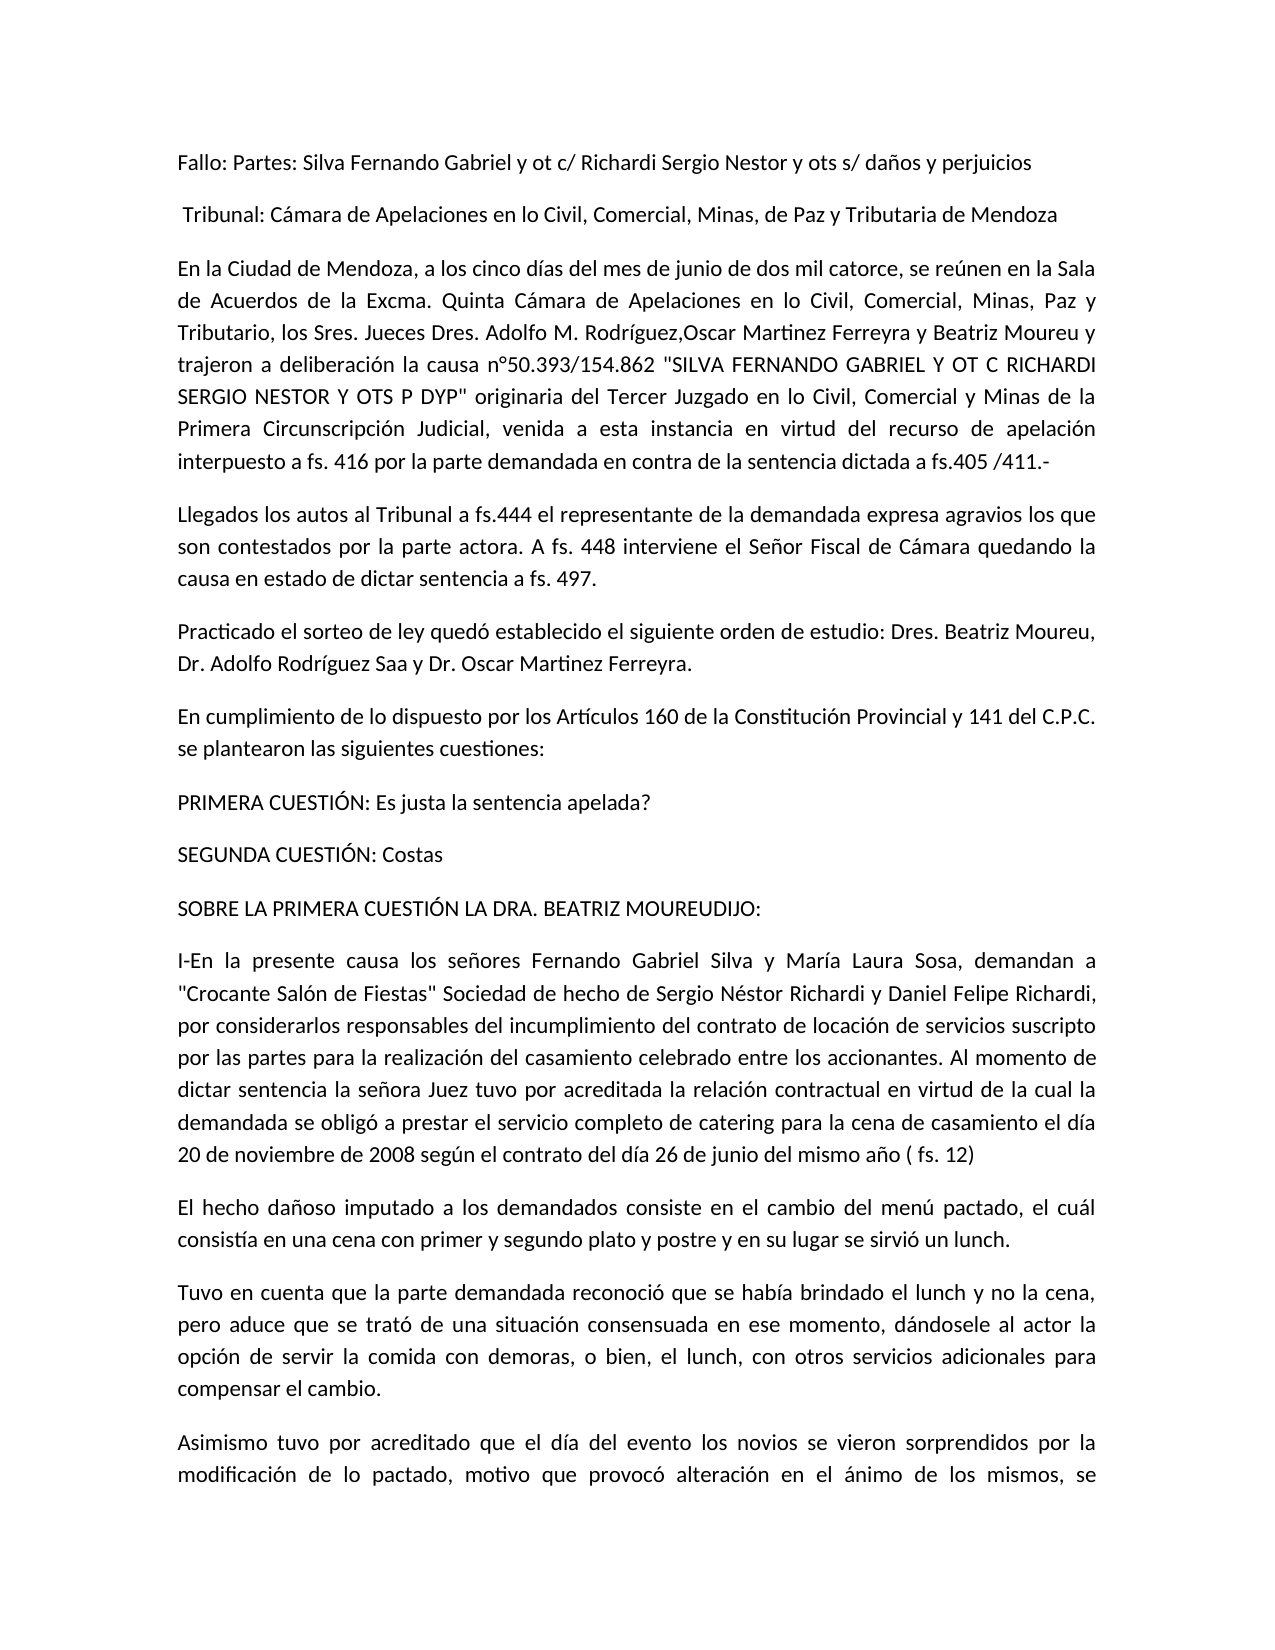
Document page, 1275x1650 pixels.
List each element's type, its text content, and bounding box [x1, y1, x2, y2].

text I-En la presente causa los señores Fernando Gabriel Silva y María Laura Sosa, demandan a "Crocante Salón de Fiestas" Sociedad de hecho de Sergio Néstor Richardi y Daniel Felipe Richardi, por considerarlos responsables del incumplimiento del contrato de locación de servicios suscripto por las partes para la realización del casamiento celebrado entre los accionantes. Al momento de dictar sentencia la señora Juez tuvo por acreditada la relación contractual en virtud de la cual la demandada se obligó a prestar el servicio completo de catering para la cena de casamiento el día 20 de noviembre de 2008 según el contrato del día 26 de junio del mismo año ( fs. 12) [177, 947, 1098, 1168]
text Llegados los autos al Tribunal a fs.444 el representante de la demandada expresa agravios los que son contestados por la parte actora. A fs. 448 interviene el Señor Fiscal de Cámara quedando la causa en estado de dictar sentencia a fs. 497. [177, 500, 1098, 592]
text En la Ciudad de Mendoza, a los cinco días del mes de junio de dos mil catorce, se reúnen en la Sala de Acuerdos de la Excma. Quinta Cámara de Apelaciones en lo Civil, Comercial, Minas, Paz y Tributario, los Sres. Jueces Dres. Adolfo M. Rodríguez,Oscar Martinez Ferreyra y Beatriz Moureu y trajeron a deliberación la causa n°50.393/154.862 "SILVA FERNANDO GABRIEL Y OT C RICHARDI SERGIO NESTOR Y OTS P DYP" originaria del Tercer Juzgado en lo Civil, Comercial y Minas de la Primera Circunscripción Judicial, venida a esta instancia en virtud del recurso de apelación interpuesto a fs. 416 por la parte demandada en contra de la sentencia dictada a fs.405 /411.- [177, 254, 1098, 475]
text En cumplimiento de lo dispuesto por los Artículos 160 de la Constitución Provincial y 141 del C.P.C. se plantearon las siguientes cuestiones: [177, 702, 1098, 763]
text El hecho dañoso imputado a los demandados consiste en el cambio del menú pactado, el cuál consistía en una cena con primer y segundo plato y postre y en su lugar se sirvió un lunch. [177, 1193, 1098, 1253]
text Practicado el sorteo de ley quedó establecido el siguiente orden de estudio: Dres. Beatriz Moureu, Dr. Adolfo Rodríguez Saa y Dr. Oscar Martinez Ferreyra. [177, 617, 1098, 677]
text Tribunal: Cámara de Apelaciones en lo Civil, Comercial, Minas, de Paz y Tributaria de Mendoza [177, 201, 1098, 229]
text SEGUNDA CUESTIÓN: Costas [177, 841, 1098, 869]
text Tuvo en cuenta que la parte demandada reconoció que se había brindado el lunch y no la cena, pero aduce que se trató de una situación consensuada en ese momento, dándosele al actor la opción de servir la comida con demoras, o bien, el lunch, con otros servicios adicionales para compensar el cambio. [177, 1278, 1098, 1403]
text PRIMERA CUESTIÓN: Es justa la sentencia apelada? [177, 788, 1098, 816]
text SOBRE LA PRIMERA CUESTIÓN LA DRA. BEATRIZ MOUREUDIJO: [177, 894, 1098, 922]
text Fallo: Partes: Silva Fernando Gabriel y ot c/ Richardi Sergio Nestor y ots s/ daños y perjuicios [177, 148, 1098, 176]
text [177, 1428, 1098, 1488]
